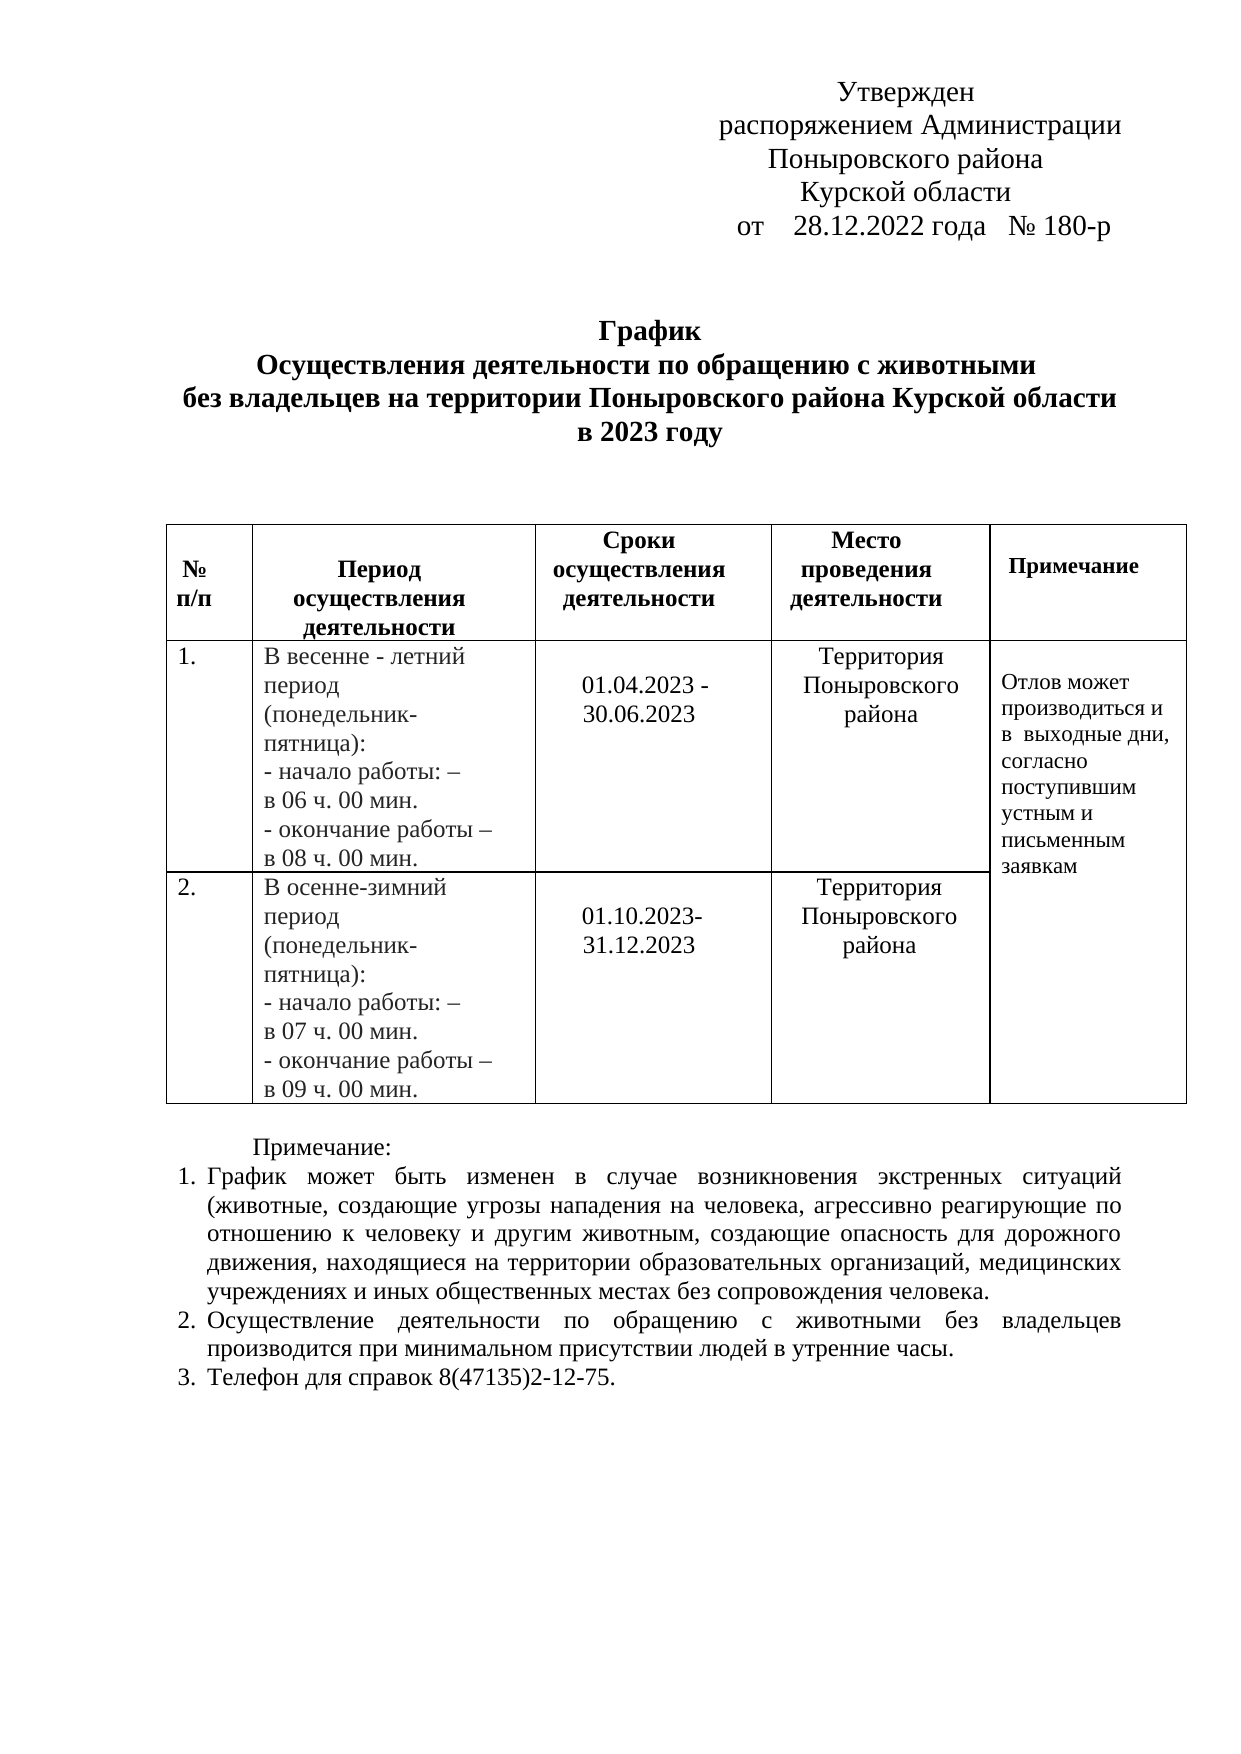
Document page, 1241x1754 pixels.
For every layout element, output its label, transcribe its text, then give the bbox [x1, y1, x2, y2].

table_header Сроки осуществления деятельности [536, 525, 771, 640]
table_cell Территория Поныровского района [772, 641, 989, 871]
text Курской области [608, 174, 1122, 208]
table_cell 01.10.2023-31.12.2023 [536, 873, 771, 1102]
list Осуществление деятельности по обращению с животными без владельцев производится при минимальном присутствии людей в утренние часы. [177, 1305, 1122, 1362]
table_header Период осуществления деятельности [253, 525, 535, 640]
text Осуществления деятельности по обращению с животными без владельцев на территории Поныровского района Курской области в 2023 году [177, 347, 1122, 448]
table_header Место проведения деятельности [772, 525, 989, 640]
table_header № п/п [167, 525, 252, 640]
text Поныровского района [608, 141, 1122, 174]
text от 28.12.2022 года № 180-р [608, 208, 1122, 242]
table_header Примечание [991, 525, 1186, 640]
table_cell 2. [167, 873, 252, 1102]
table_cell Территория Поныровского района [772, 873, 989, 1102]
table_cell Отлов может производиться и в выходные дни, согласно поступившим устным и письменным заявкам [991, 641, 1186, 1102]
table_cell 1. [167, 641, 252, 871]
list Примечание: [252, 1132, 1122, 1161]
text распоряжением Администрации [608, 107, 1122, 141]
table_cell В весенне - летний период (понедельник-пятница): - начало работы: – в 06 ч. 00 мин. - окончание работы – в 08 ч. 00 мин. [253, 641, 535, 871]
table_cell В осенне-зимний период (понедельник-пятница): - начало работы: – в 07 ч. 00 мин. - окончание работы – в 09 ч. 00 мин. [253, 873, 535, 1102]
text График [177, 313, 1122, 347]
text Утвержден [608, 74, 1122, 107]
table_cell 01.04.2023 - 30.06.2023 [536, 641, 771, 871]
list График может быть изменен в случае возникновения экстренных ситуаций (животные, создающие угрозы нападения на человека, агрессивно реагирующие по отношению к человеку и другим животным, создающие опасность для дорожного движения, находящиеся на территории образовательных организаций, медицинских учреждениях и иных общественных местах без сопровождения человека. [177, 1161, 1122, 1305]
list Телефон для справок 8(47135)2-12-75. [177, 1362, 1122, 1391]
